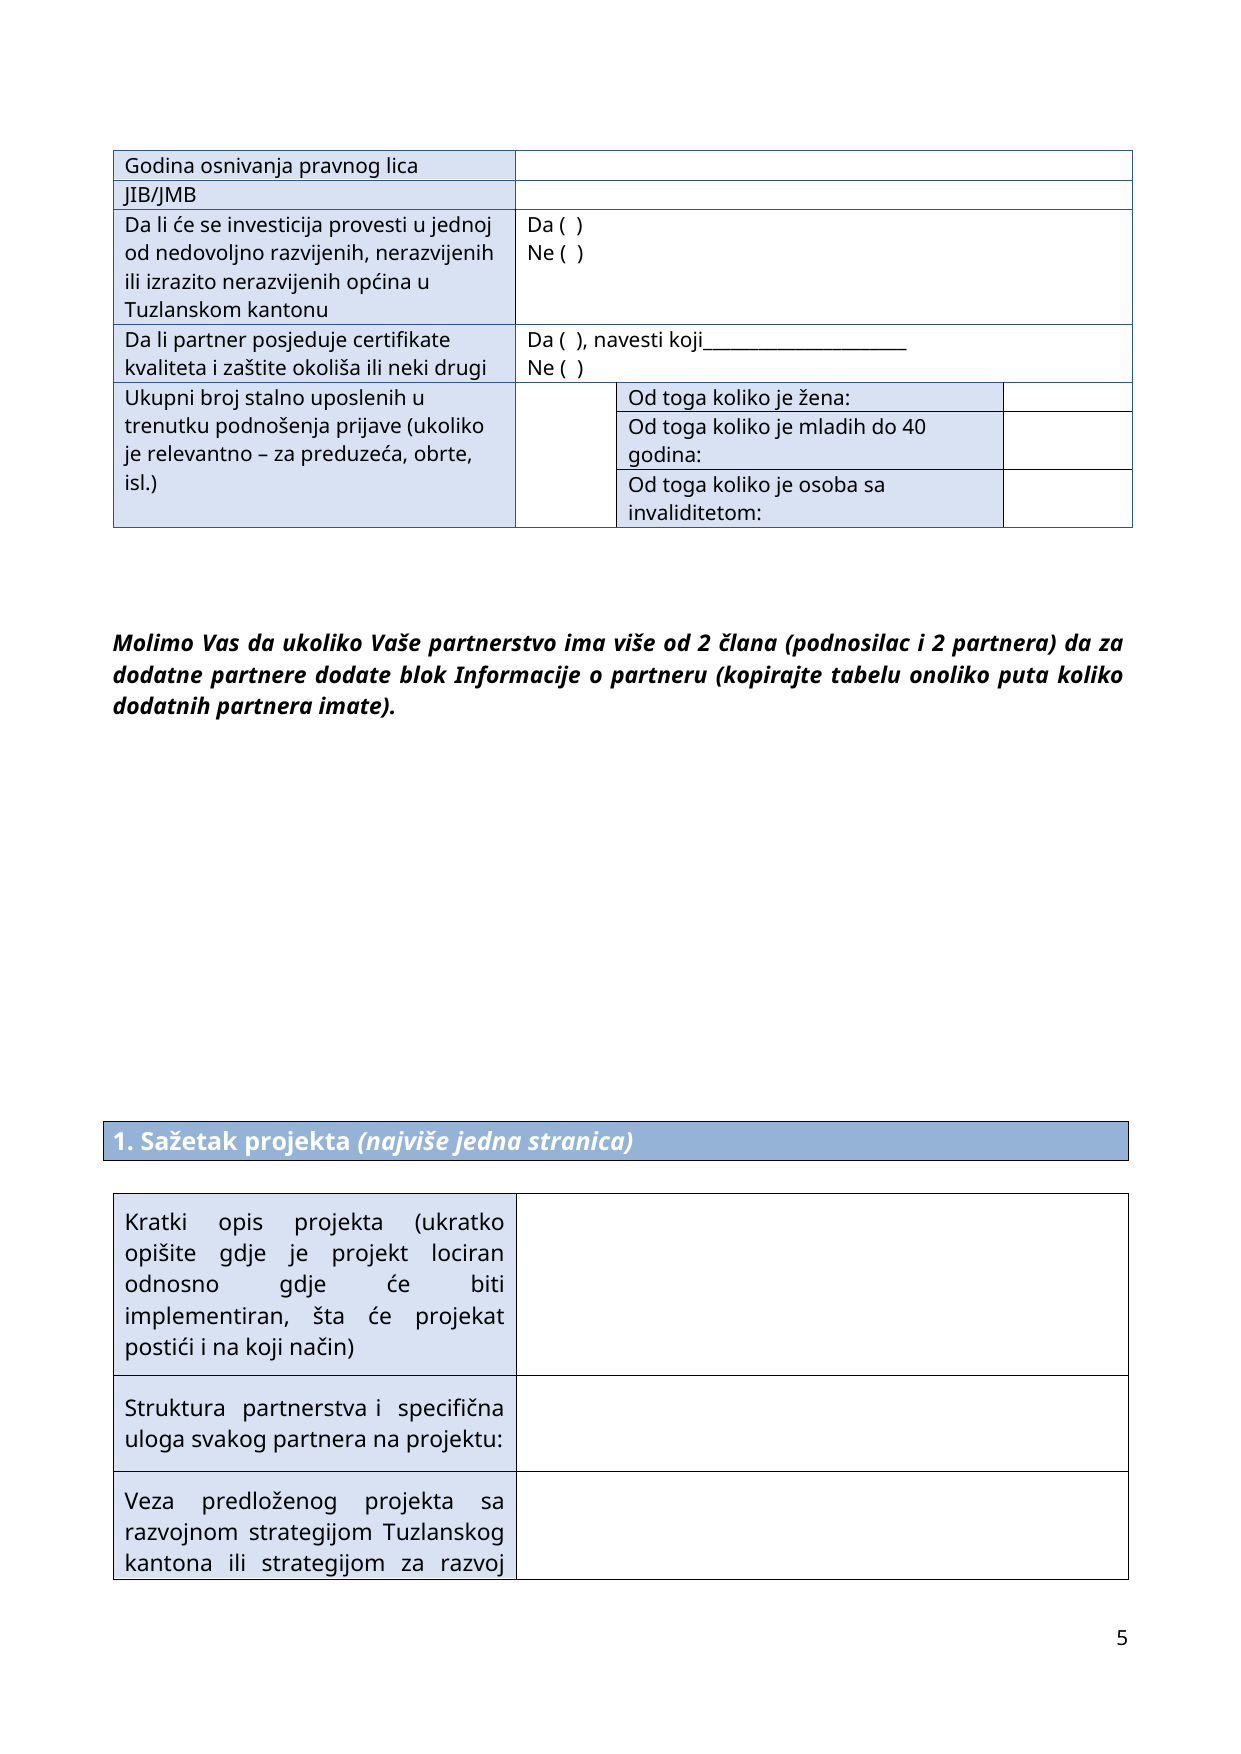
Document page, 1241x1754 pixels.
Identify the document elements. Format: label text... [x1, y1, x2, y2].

table_cell Od toga koliko je osoba sa invaliditetom: [617, 470, 1003, 527]
table_cell [517, 1472, 1128, 1578]
table_cell Godina osnivanja pravnog lica [114, 151, 515, 179]
table_cell [1004, 470, 1132, 527]
table_cell Ukupni broj stalno uposlenih u trenutku podnošenja prijave (ukoliko je relevantno – za preduzeća, obrte, isl.) [114, 383, 515, 527]
text Molimo Vas da ukoliko Vaše partnerstvo ima više od 2 člana (podnosilac i 2 partnera) da za dodatne partnere dodate blok Informacije o partneru (kopirajte tabelu onoliko puta koliko dodatnih partnera imate). [112, 627, 1128, 721]
table_cell Da li partner posjeduje certifikate kvaliteta i zaštite okoliša ili neki drugi [114, 325, 515, 382]
table_cell [517, 1376, 1128, 1471]
table_cell JIB/JMB [114, 181, 515, 209]
table_cell [516, 151, 1132, 179]
table_header Kratki opis projekta (ukratko opišite gdje je projekt lociran odnosno gdje će biti implementiran, šta će projekat postići i na koji način) [114, 1194, 516, 1375]
table_cell [516, 383, 616, 527]
table_header [517, 1194, 1128, 1375]
table_cell Struktura partnerstva i specifična uloga svakog partnera na projektu: [114, 1376, 516, 1471]
table_cell Da ( ) Ne ( ) [516, 210, 1132, 324]
table_cell [1004, 383, 1132, 411]
subtitle 1. Sažetak projekta (najviše jedna stranica) [104, 1122, 1128, 1160]
table_cell Od toga koliko je žena: [617, 383, 1003, 411]
table_cell [516, 181, 1132, 209]
table_cell Od toga koliko je mladih do 40 godina: [617, 412, 1003, 469]
table_cell [1004, 412, 1132, 469]
table_cell Da li će se investicija provesti u jednoj od nedovoljno razvijenih, nerazvijenih ili izrazito nerazvijenih općina u Tuzlanskom kantonu [114, 210, 515, 324]
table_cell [114, 1472, 516, 1578]
table_cell Da ( ), navesti koji______________________ Ne ( ) [516, 325, 1132, 382]
